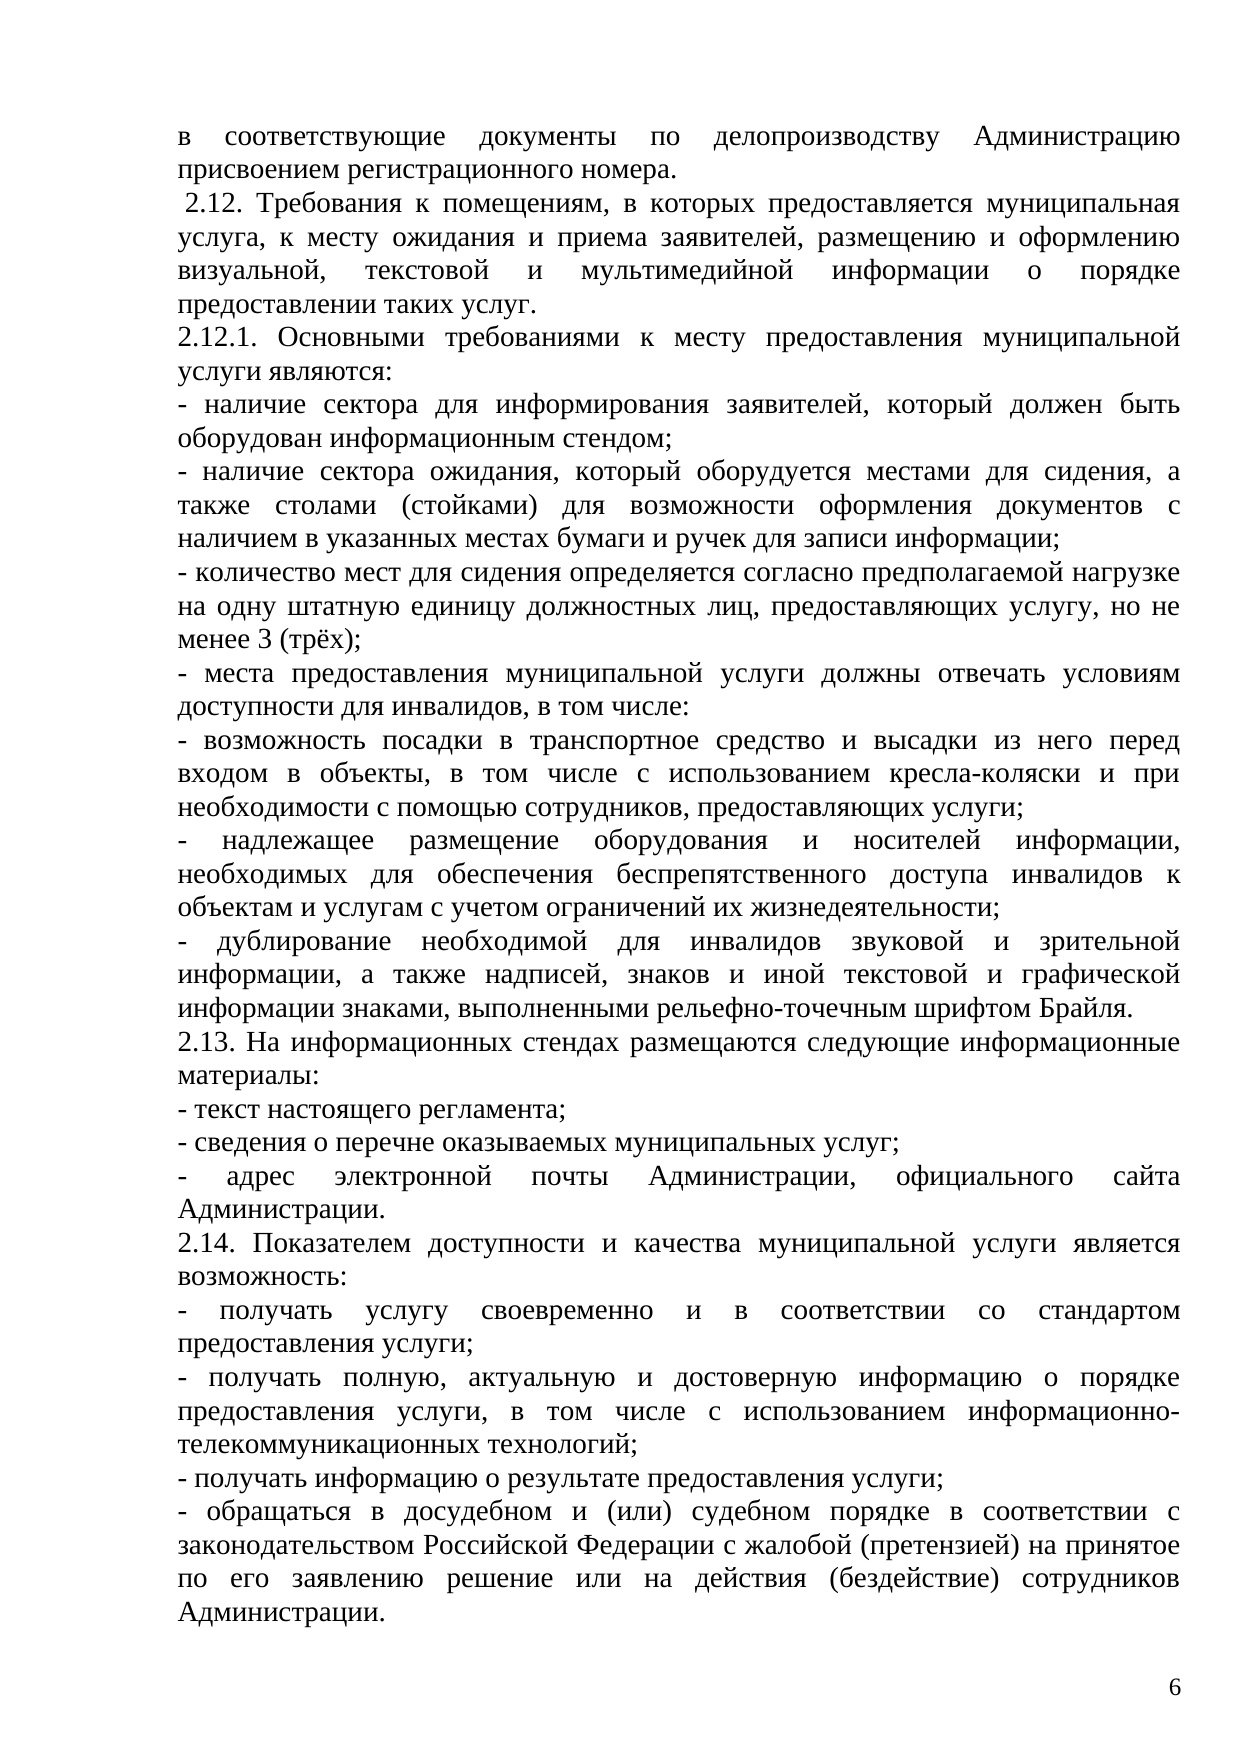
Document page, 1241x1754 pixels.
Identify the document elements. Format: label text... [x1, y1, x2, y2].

text - текст настоящего регламента; [177, 1091, 1181, 1124]
text 2.13. На информационных стендах размещаются следующие информационные материалы: [177, 1024, 1181, 1091]
text - возможность посадки в транспортное средство и высадки из него перед входом в объекты, в том числе с использованием кресла-коляски и при необходимости с помощью сотрудников, предоставляющих услуги; [177, 722, 1181, 822]
text - сведения о перечне оказываемых муниципальных услуг; [177, 1124, 1181, 1158]
text - наличие сектора для информирования заявителей, который должен быть оборудован информационным стендом; [177, 386, 1181, 453]
text 2.12. Требования к помещениям, в которых предоставляется муниципальная услуга, к месту ожидания и приема заявителей, размещению и оформлению визуальной, текстовой и мультимедийной информации о порядке предоставлении таких услуг. [177, 185, 1181, 319]
text - получать полную, актуальную и достоверную информацию о порядке предоставления услуги, в том числе с использованием информационно-телекоммуникационных технологий; [177, 1359, 1181, 1460]
text - количество мест для сидения определяется согласно предполагаемой нагрузке на одну штатную единицу должностных лиц, предоставляющих услугу, но не менее 3 (трёх); [177, 554, 1181, 655]
text 2.14. Показателем доступности и качества муниципальной услуги является возможность: [177, 1225, 1181, 1292]
text - надлежащее размещение оборудования и носителей информации, необходимых для обеспечения беспрепятственного доступа инвалидов к объектам и услугам с учетом ограничений их жизнедеятельности; [177, 822, 1181, 923]
text - дублирование необходимой для инвалидов звуковой и зрительной информации, а также надписей, знаков и иной текстовой и графической информации знаками, выполненными рельефно-точечным шрифтом Брайля. [177, 923, 1181, 1024]
text - адрес электронной почты Администрации, официального сайта Администрации. [177, 1158, 1181, 1225]
text 2.12.1. Основными требованиями к месту предоставления муниципальной услуги являются: [177, 319, 1181, 386]
text - получать информацию о результате предоставления услуги; [177, 1460, 1181, 1493]
text - обращаться в досудебном и (или) судебном порядке в соответствии с законодательством Российской Федерации с жалобой (претензией) на принятое по его заявлению решение или на действия (бездействие) сотрудников Администрации. [177, 1493, 1181, 1627]
text - места предоставления муниципальной услуги должны отвечать условиям доступности для инвалидов, в том числе: [177, 655, 1181, 722]
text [177, 118, 1181, 185]
text - наличие сектора ожидания, который оборудуется местами для сидения, а также столами (стойками) для возможности оформления документов с наличием в указанных местах бумаги и ручек для записи информации; [177, 453, 1181, 554]
text - получать услугу своевременно и в соответствии со стандартом предоставления услуги; [177, 1292, 1181, 1359]
